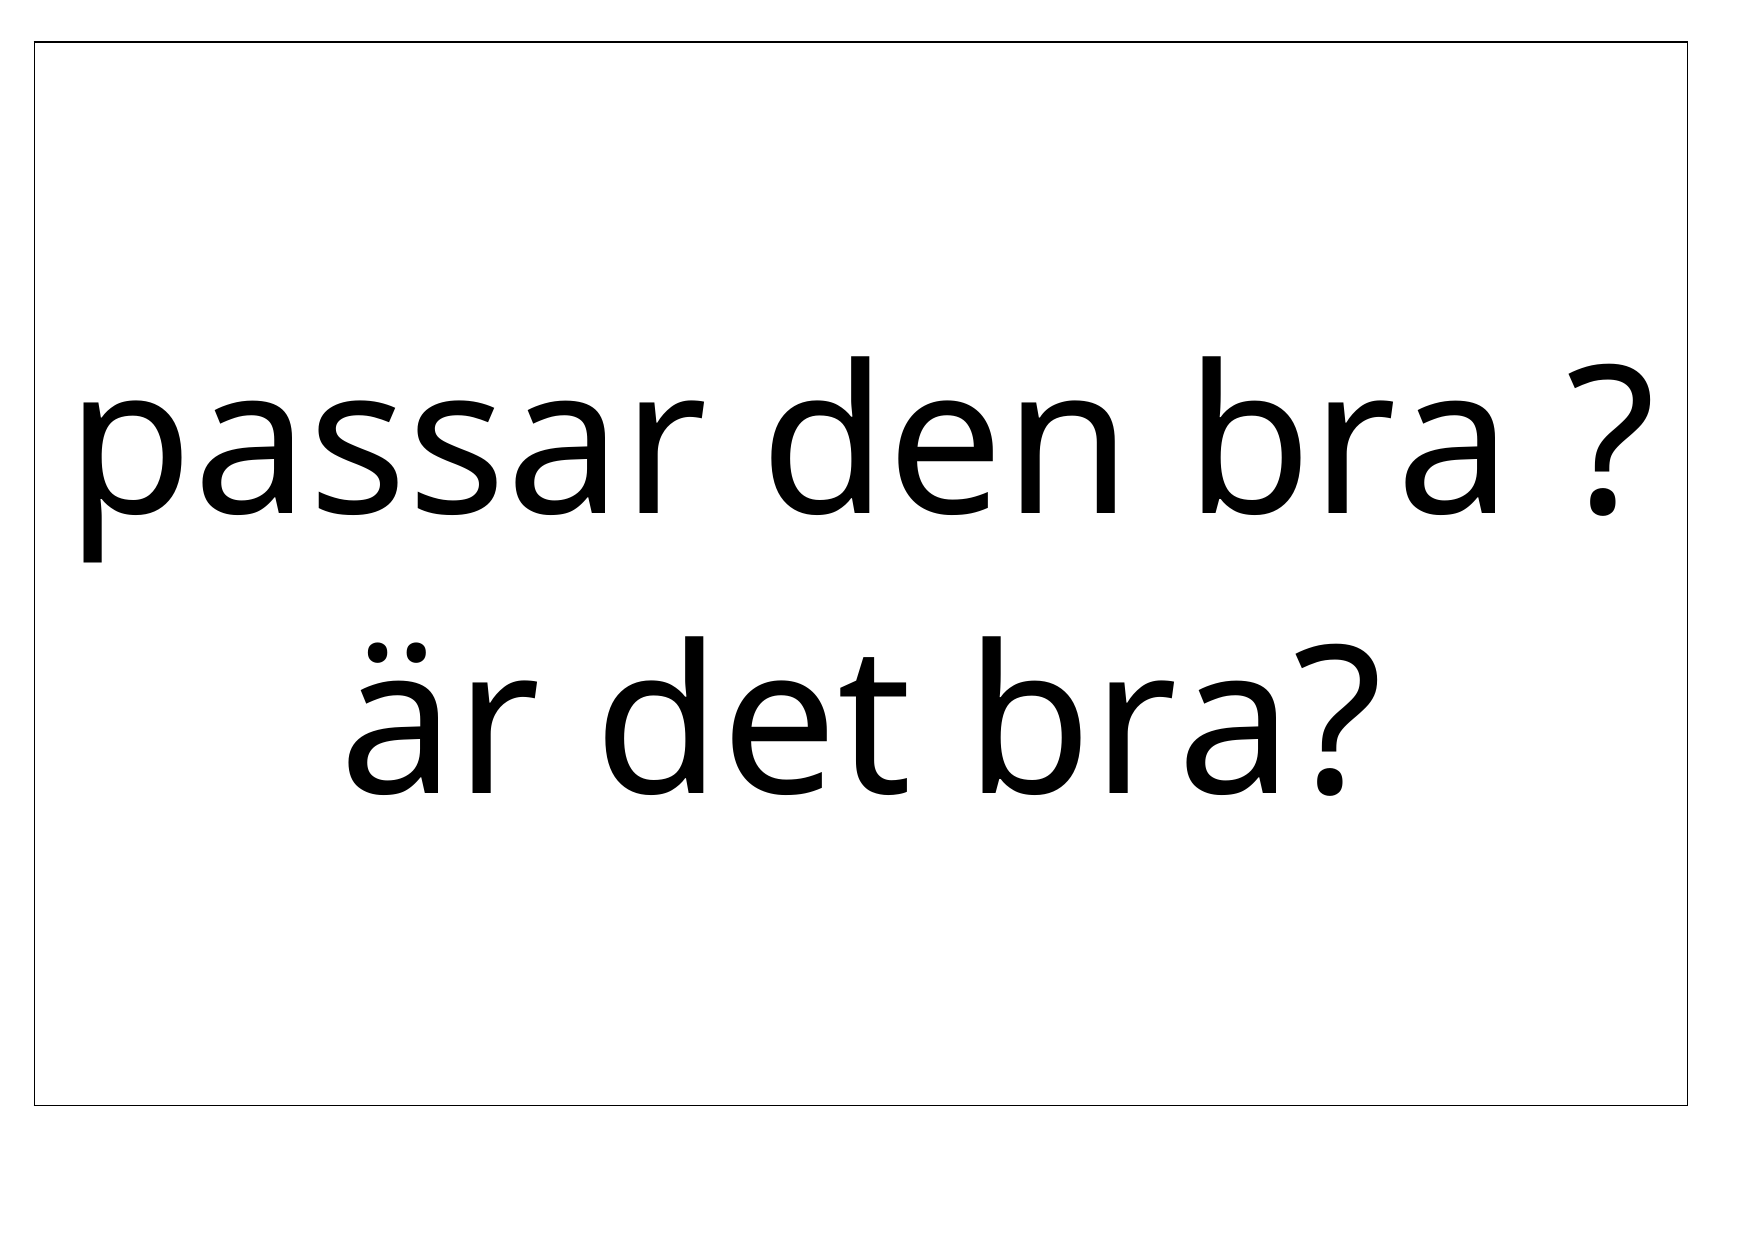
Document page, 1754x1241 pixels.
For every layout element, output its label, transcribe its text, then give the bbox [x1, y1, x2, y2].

table_cell passar den bra ? är det bra? [35, 43, 1687, 1104]
